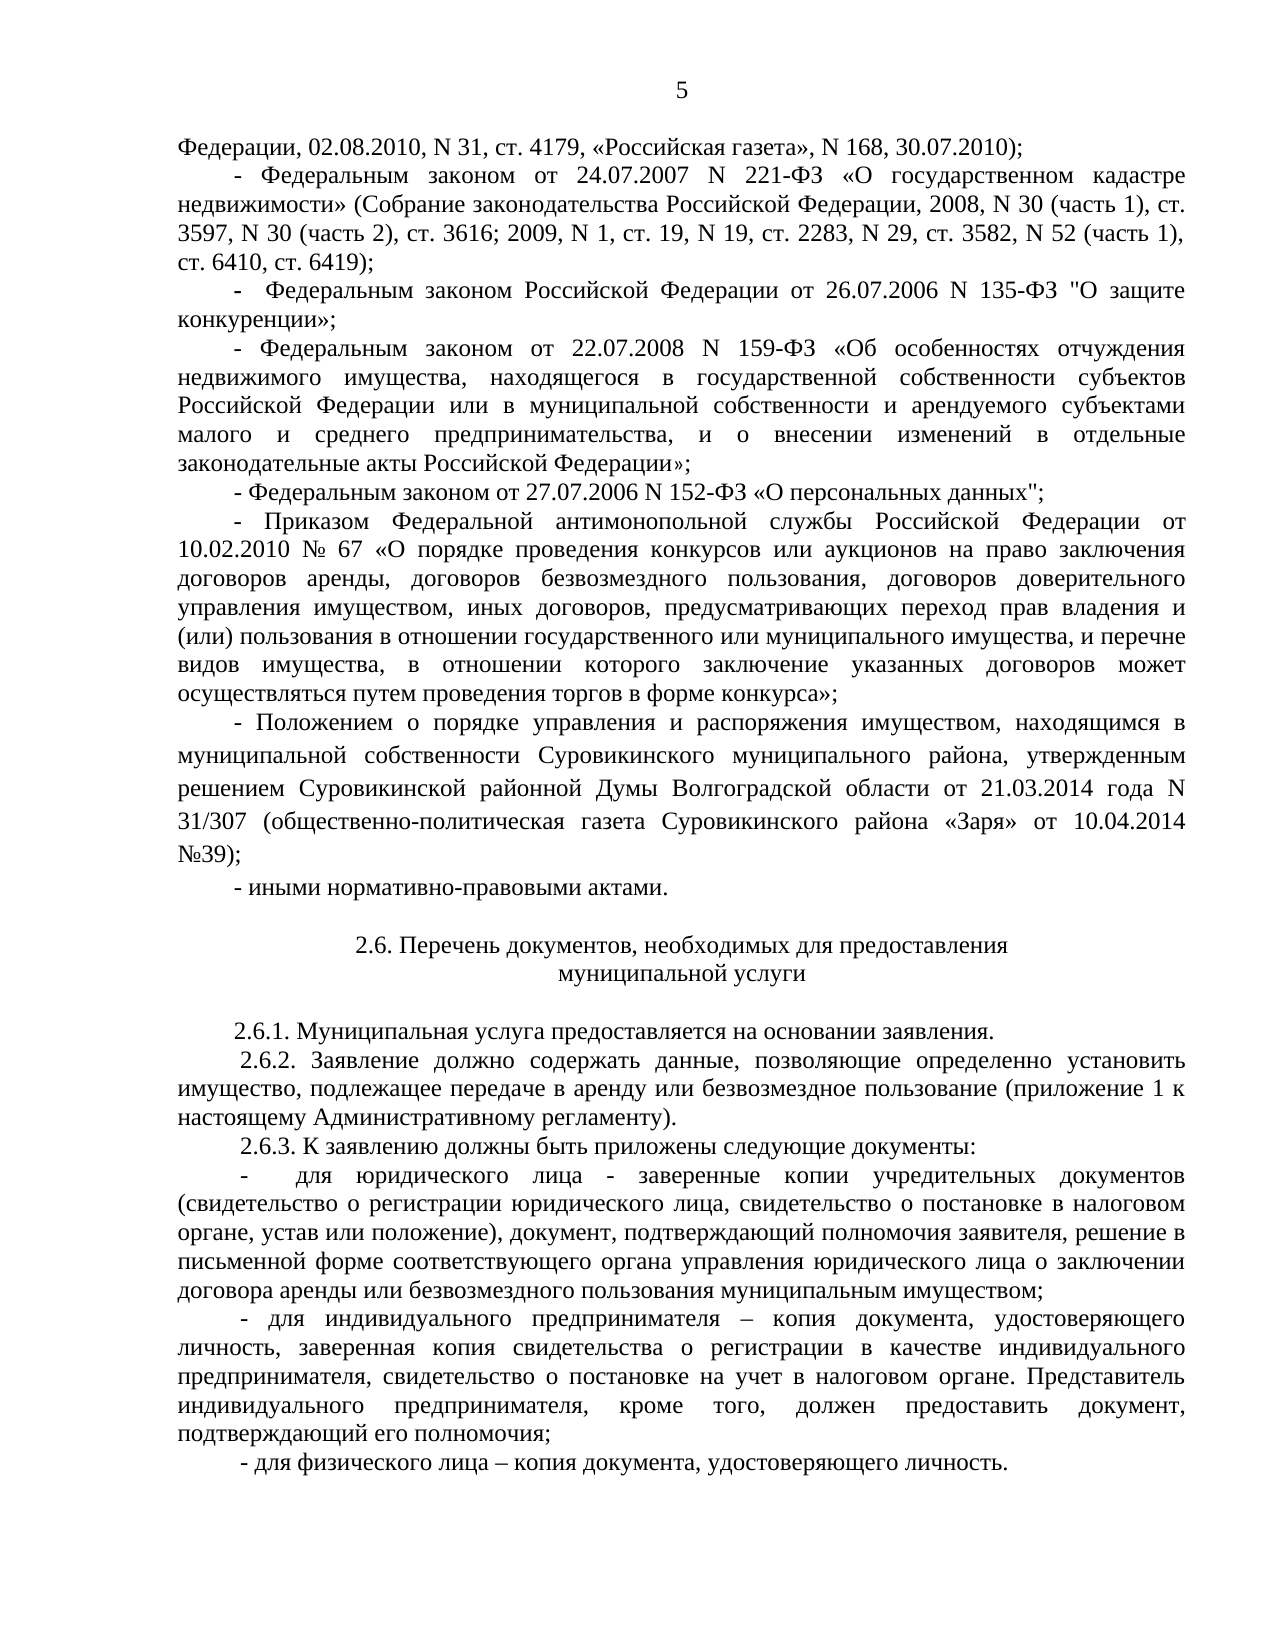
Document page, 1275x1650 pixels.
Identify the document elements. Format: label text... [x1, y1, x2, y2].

text - Федеральным законом от 24.07.2007 N 221-ФЗ «О государственном кадастре недвижимости» (Собрание законодательства Российской Федерации, 2008, N 30 (часть 1), ст. 3597, N 30 (часть 2), ст. 3616; 2009, N 1, ст. 19, N 19, ст. 2283, N 29, ст. 3582, N 52 (часть 1), ст. 6410, ст. 6419); [177, 161, 1186, 276]
text - для индивидуального предпринимателя – копия документа, удостоверяющего личность, заверенная копия свидетельства о регистрации в качестве индивидуального предпринимателя, свидетельство о постановке на учет в налоговом органе. Представитель индивидуального предпринимателя, кроме того, должен предоставить документ, подтверждающий его полномочия; [177, 1303, 1186, 1447]
text - Положением о порядке управления и распоряжения имуществом, находящимся в муниципальной собственности Суровикинского муниципального района, утвержденным решением Суровикинской районной Думы Волгоградской области от 21.03.2014 года N 31/307 (общественно-политическая газета Суровикинского района «Заря» от 10.04.2014 №39); [177, 707, 1186, 868]
text 2.6.1. Муниципальная услуга предоставляется на основании заявления. [177, 1016, 1186, 1045]
text 2.6.3. К заявлению должны быть приложены следующие документы: [177, 1131, 1186, 1160]
text - Федеральным законом Российской Федерации от 26.07.2006 N 135-ФЗ "О защите конкуренции»; [177, 276, 1186, 333]
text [177, 132, 1186, 161]
text муниципальной услуги [177, 958, 1186, 987]
text 2.6.2. Заявление должно содержать данные, позволяющие определенно установить имущество, подлежащее передаче в аренду или безвозмездное пользование (приложение 1 к настоящему Административному регламенту). [177, 1045, 1186, 1131]
text - иными нормативно-правовыми актами. [177, 872, 1186, 901]
text - для физического лица – копия документа, удостоверяющего личность. [177, 1447, 1186, 1476]
text - Федеральным законом от 27.07.2006 N 152-ФЗ «О персональных данных"; [177, 477, 1186, 506]
text - Приказом Федеральной антимонопольной службы Российской Федерации от 10.02.2010 № 67 «О порядке проведения конкурсов или аукционов на право заключения договоров аренды, договоров безвозмездного пользования, договоров доверительного управления имуществом, иных договоров, предусматривающих переход прав владения и (или) пользования в отношении государственного или муниципального имущества, и перечне видов имущества, в отношении которого заключение указанных договоров может осуществляться путем проведения торгов в форме конкурса»; [177, 506, 1186, 707]
text - для юридического лица - заверенные копии учредительных документов (свидетельство о регистрации юридического лица, свидетельство о постановке в налоговом органе, устав или положение), документ, подтверждающий полномочия заявителя, решение в письменной форме соответствующего органа управления юридического лица о заключении договора аренды или безвозмездного пользования муниципальным имуществом; [177, 1160, 1186, 1303]
text - Федеральным законом от 22.07.2008 N 159-ФЗ «Об особенностях отчуждения недвижимого имущества, находящегося в государственной собственности субъектов Российской Федерации или в муниципальной собственности и арендуемого субъектами малого и среднего предпринимательства, и о внесении изменений в отдельные законодательные акты Российской Федерации»; [177, 333, 1186, 477]
text 2.6. Перечень документов, необходимых для предоставления [177, 930, 1186, 958]
